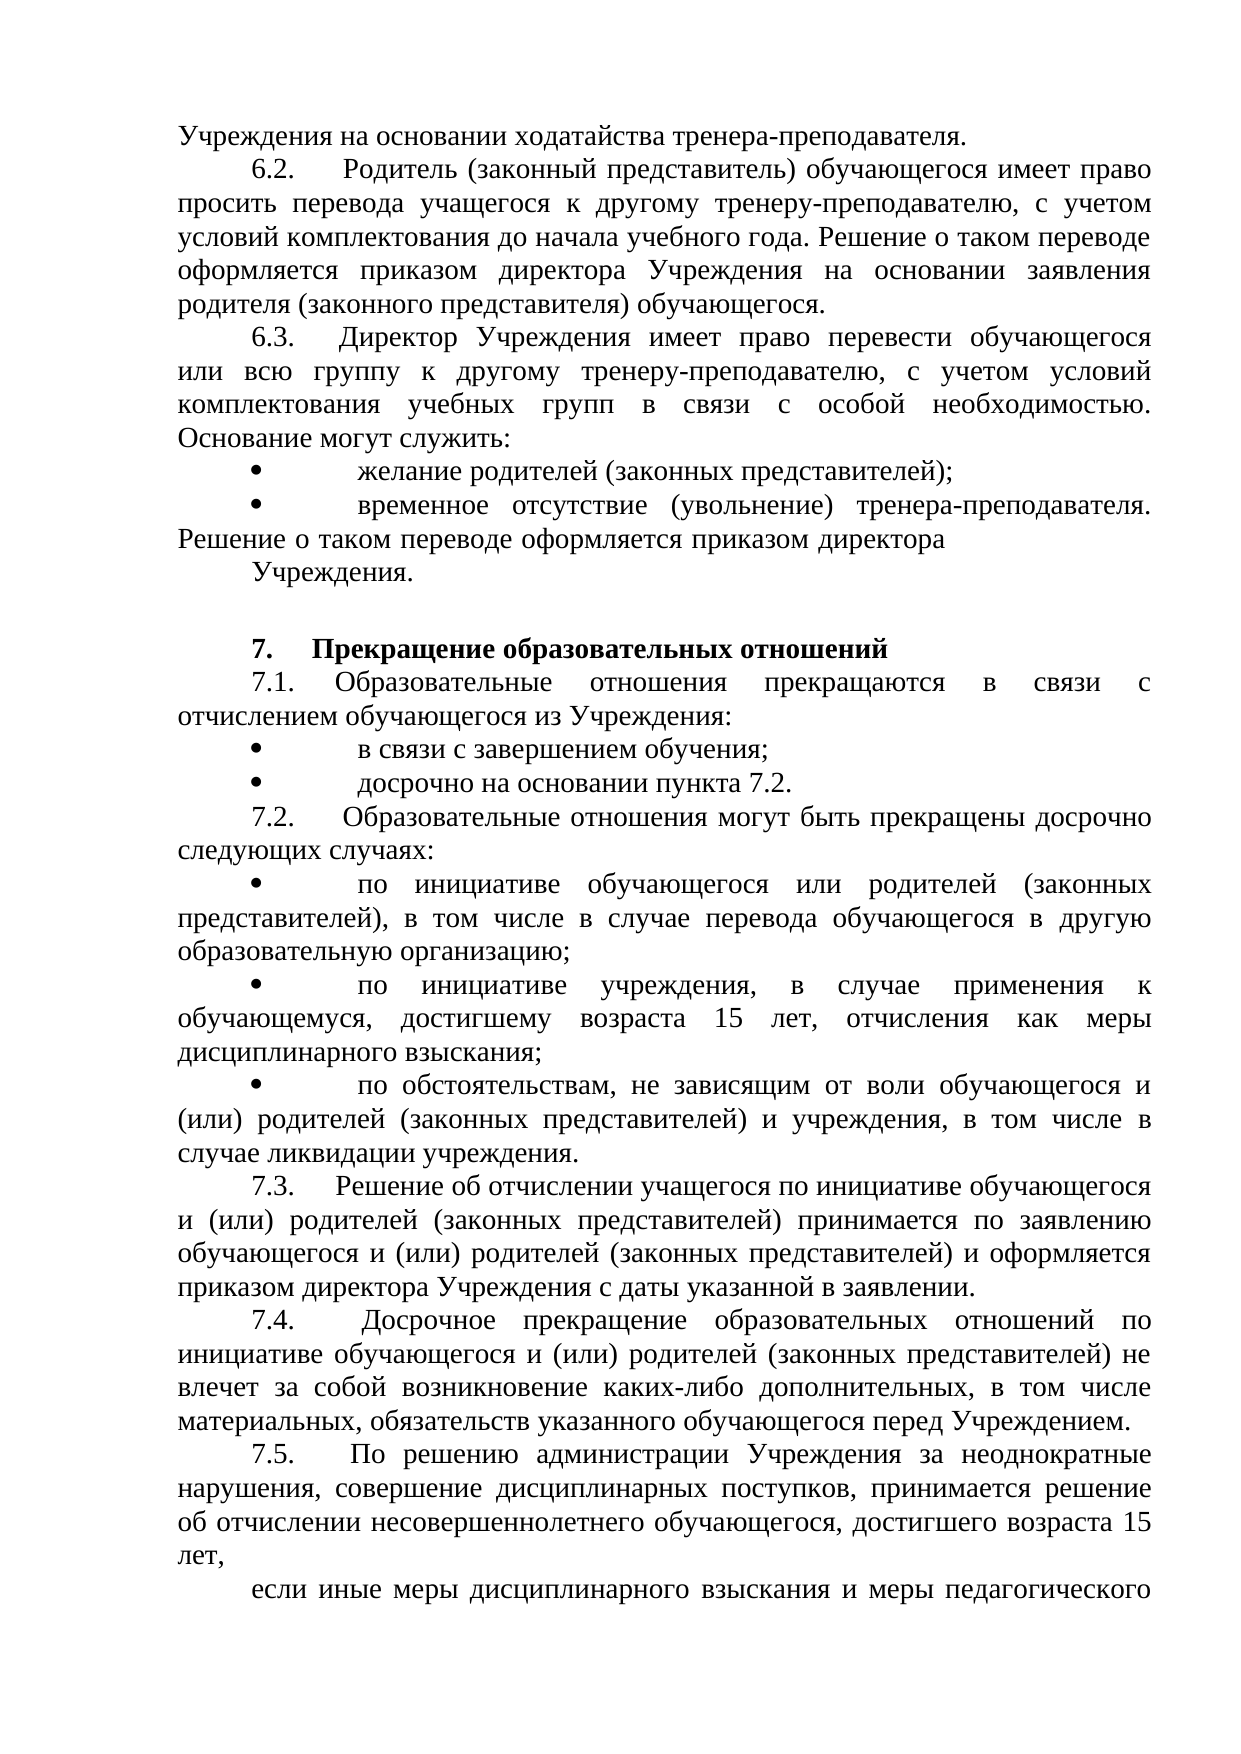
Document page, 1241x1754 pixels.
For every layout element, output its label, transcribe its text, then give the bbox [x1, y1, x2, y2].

list Образовательные отношения могут быть прекращены досрочно следующих случаях: [177, 799, 1152, 866]
subtitle Прекращение образовательных отношений [177, 631, 1152, 664]
list желание родителей (законных представителей); [177, 453, 1152, 487]
list по инициативе учреждения, в случае применения к обучающемуся, достигшему возраста 15 лет, отчисления как меры дисциплинарного взыскания; [177, 967, 1152, 1067]
list временное отсутствие (увольнение) тренера-преподавателя. Решение о таком переводе оформляется приказом директора [177, 487, 1152, 554]
list Родитель (законный представитель) обучающегося имеет право просить перевода учащегося к другому тренеру-преподавателю, с учетом условий комплектования до начала учебного года. Решение о таком переводе оформляется приказом директора Учреждения на основании заявления родителя (законного представителя) обучающегося. [177, 152, 1152, 319]
list по обстоятельствам, не зависящим от воли обучающегося и (или) родителей (законных представителей) и учреждения, в том числе в случае ликвидации учреждения. [177, 1067, 1152, 1168]
list Досрочное прекращение образовательных отношений по инициативе обучающегося и (или) родителей (законных представителей) не влечет за собой возникновение каких-либо дополнительных, в том числе материальных, обязательств указанного обучающегося перед Учреждением. [177, 1302, 1152, 1437]
list досрочно на основании пункта 7.2. [177, 765, 1152, 799]
list Образовательные отношения прекращаются в связи с отчислением обучающегося из Учреждения: [177, 664, 1152, 732]
list Директор Учреждения имеет право перевести обучающегося или всю группу к другому тренеру-преподавателю, с учетом условий комплектования учебных групп в связи с особой необходимостью. Основание могут служить: [177, 319, 1152, 453]
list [177, 118, 1152, 152]
list По решению администрации Учреждения за неоднократные нарушения, совершение дисциплинарных поступков, принимается решение об отчислении несовершеннолетнего обучающегося, достигшего возраста 15 лет, [177, 1437, 1152, 1571]
list по инициативе обучающегося или родителей (законных представителей), в том числе в случае перевода обучающегося в другую образовательную организацию; [177, 866, 1152, 967]
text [177, 1571, 1152, 1604]
list Решение об отчислении учащегося по инициативе обучающегося и (или) родителей (законных представителей) принимается по заявлению обучающегося и (или) родителей (законных представителей) и оформляется приказом директора Учреждения с даты указанной в заявлении. [177, 1168, 1152, 1302]
list в связи с завершением обучения; [177, 732, 1152, 765]
text Учреждения. [177, 554, 1152, 588]
